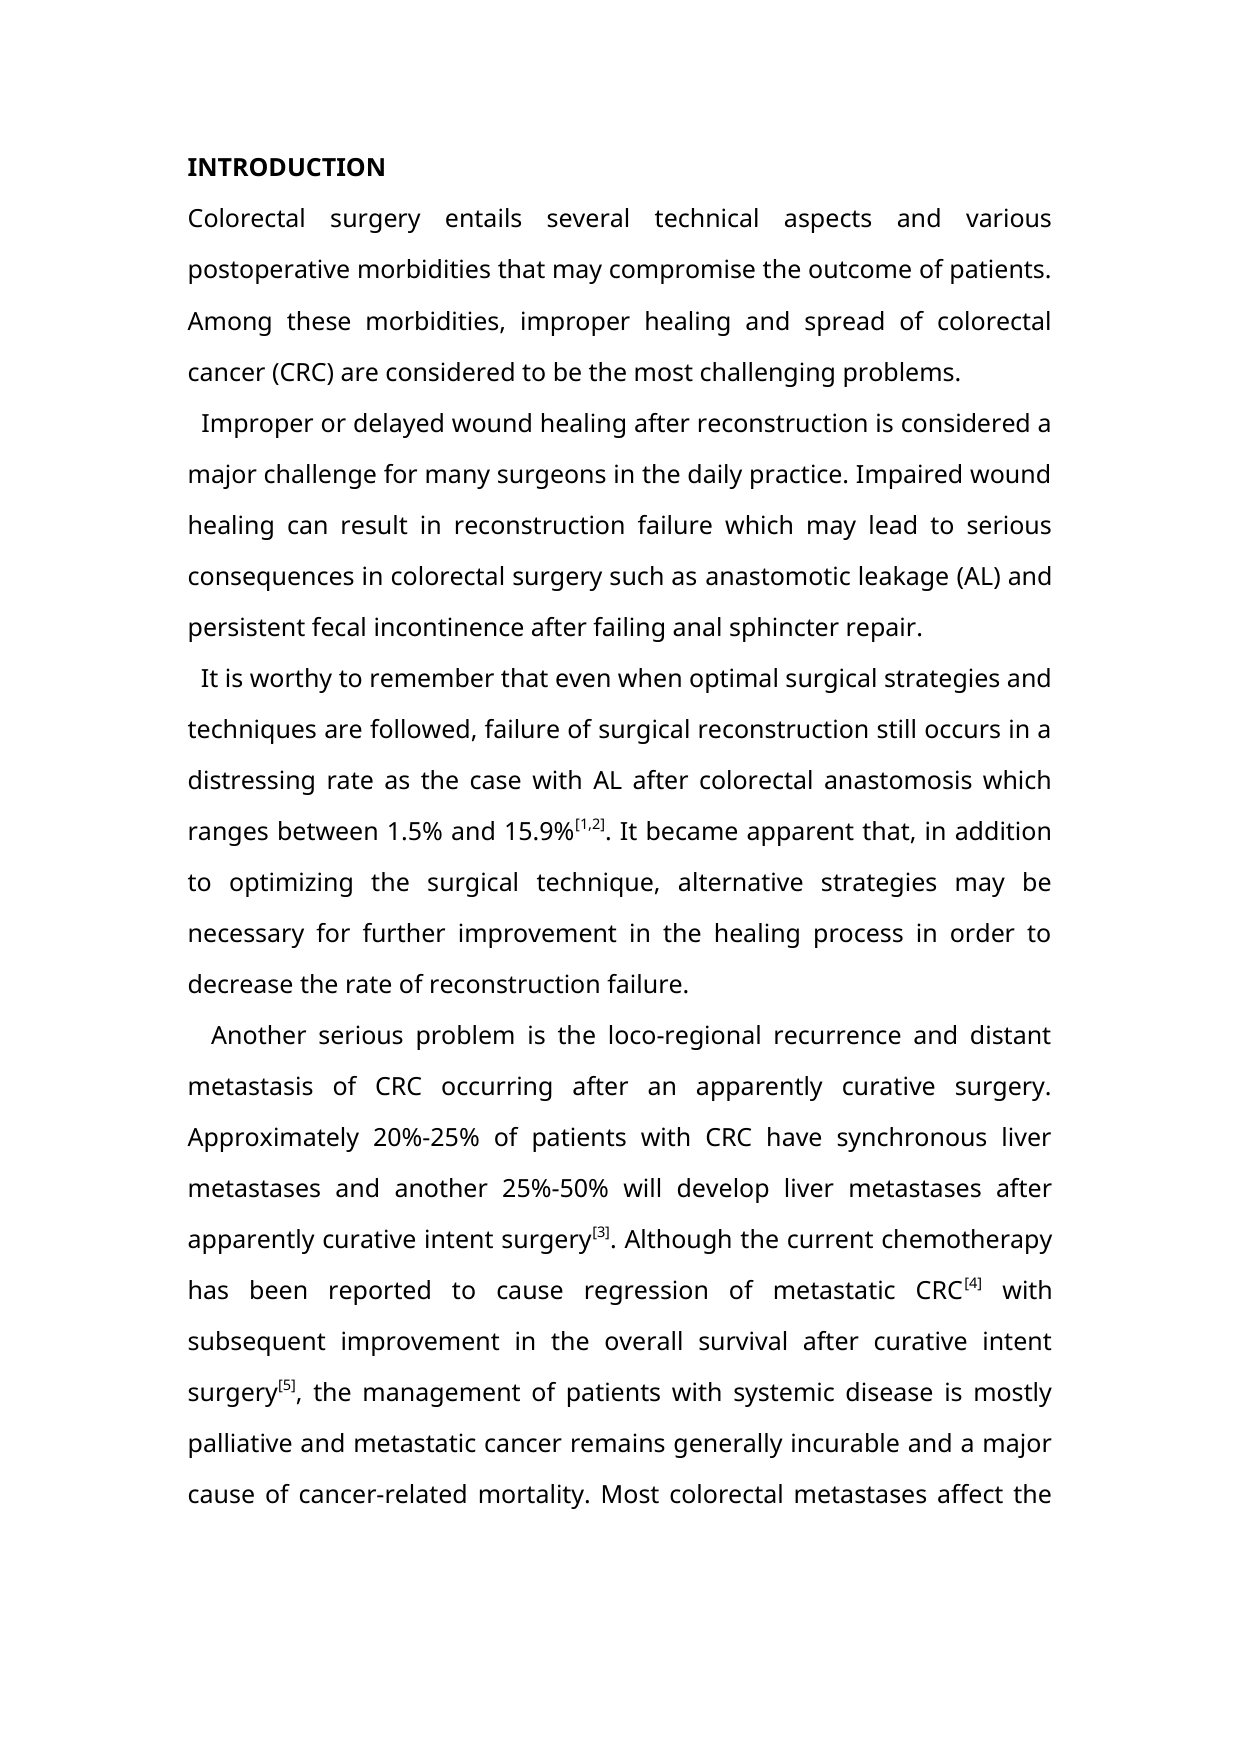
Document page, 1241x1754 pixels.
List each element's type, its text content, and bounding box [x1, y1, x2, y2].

text Colorectal surgery entails several technical aspects and various postoperative morbidities that may compromise the outcome of patients. Among these morbidities, improper healing and spread of colorectal cancer (CRC) are considered to be the most challenging problems. [187, 201, 1053, 388]
text It is worthy to remember that even when optimal surgical strategies and techniques are followed, failure of surgical reconstruction still occurs in a distressing rate as the case with AL after colorectal anastomosis which ranges between 1.5% and 15.9%[1,2]. It became apparent that, in addition to optimizing the surgical technique, alternative strategies may be necessary for further improvement in the healing process in order to decrease the rate of reconstruction failure. [187, 660, 1053, 1001]
text INTRODUCTION [187, 150, 1053, 184]
text Improper or delayed wound healing after reconstruction is considered a major challenge for many surgeons in the daily practice. Impaired wound healing can result in reconstruction failure which may lead to serious consequences in colorectal surgery such as anastomotic leakage (AL) and persistent fecal incontinence after failing anal sphincter repair. [187, 405, 1053, 643]
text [187, 1018, 1053, 1511]
